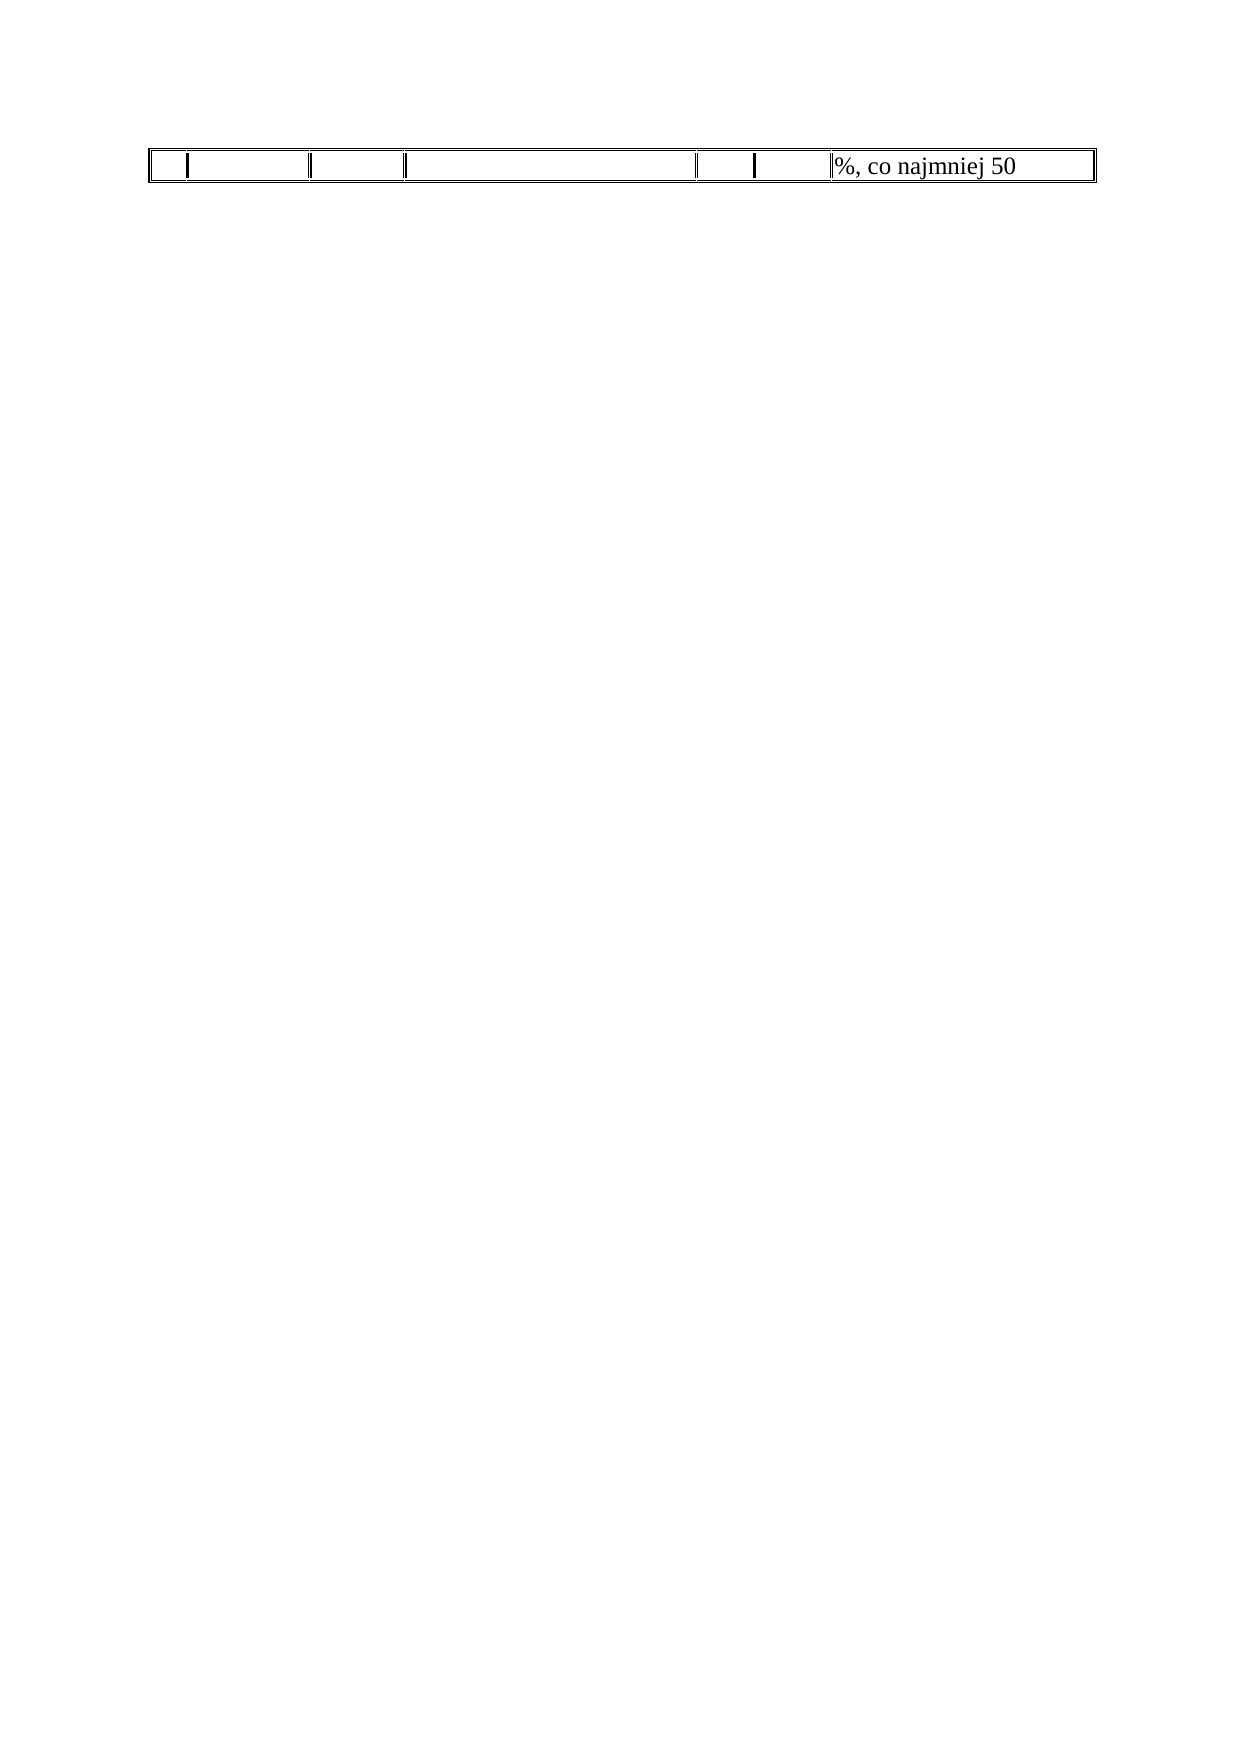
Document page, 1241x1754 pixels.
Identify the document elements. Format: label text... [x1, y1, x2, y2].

table_cell 40 [696, 151, 754, 179]
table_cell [405, 151, 696, 179]
table_cell 8 [754, 151, 832, 179]
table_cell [832, 151, 1093, 179]
table_cell 7 [150, 149, 187, 179]
table_cell 07 [310, 149, 405, 179]
